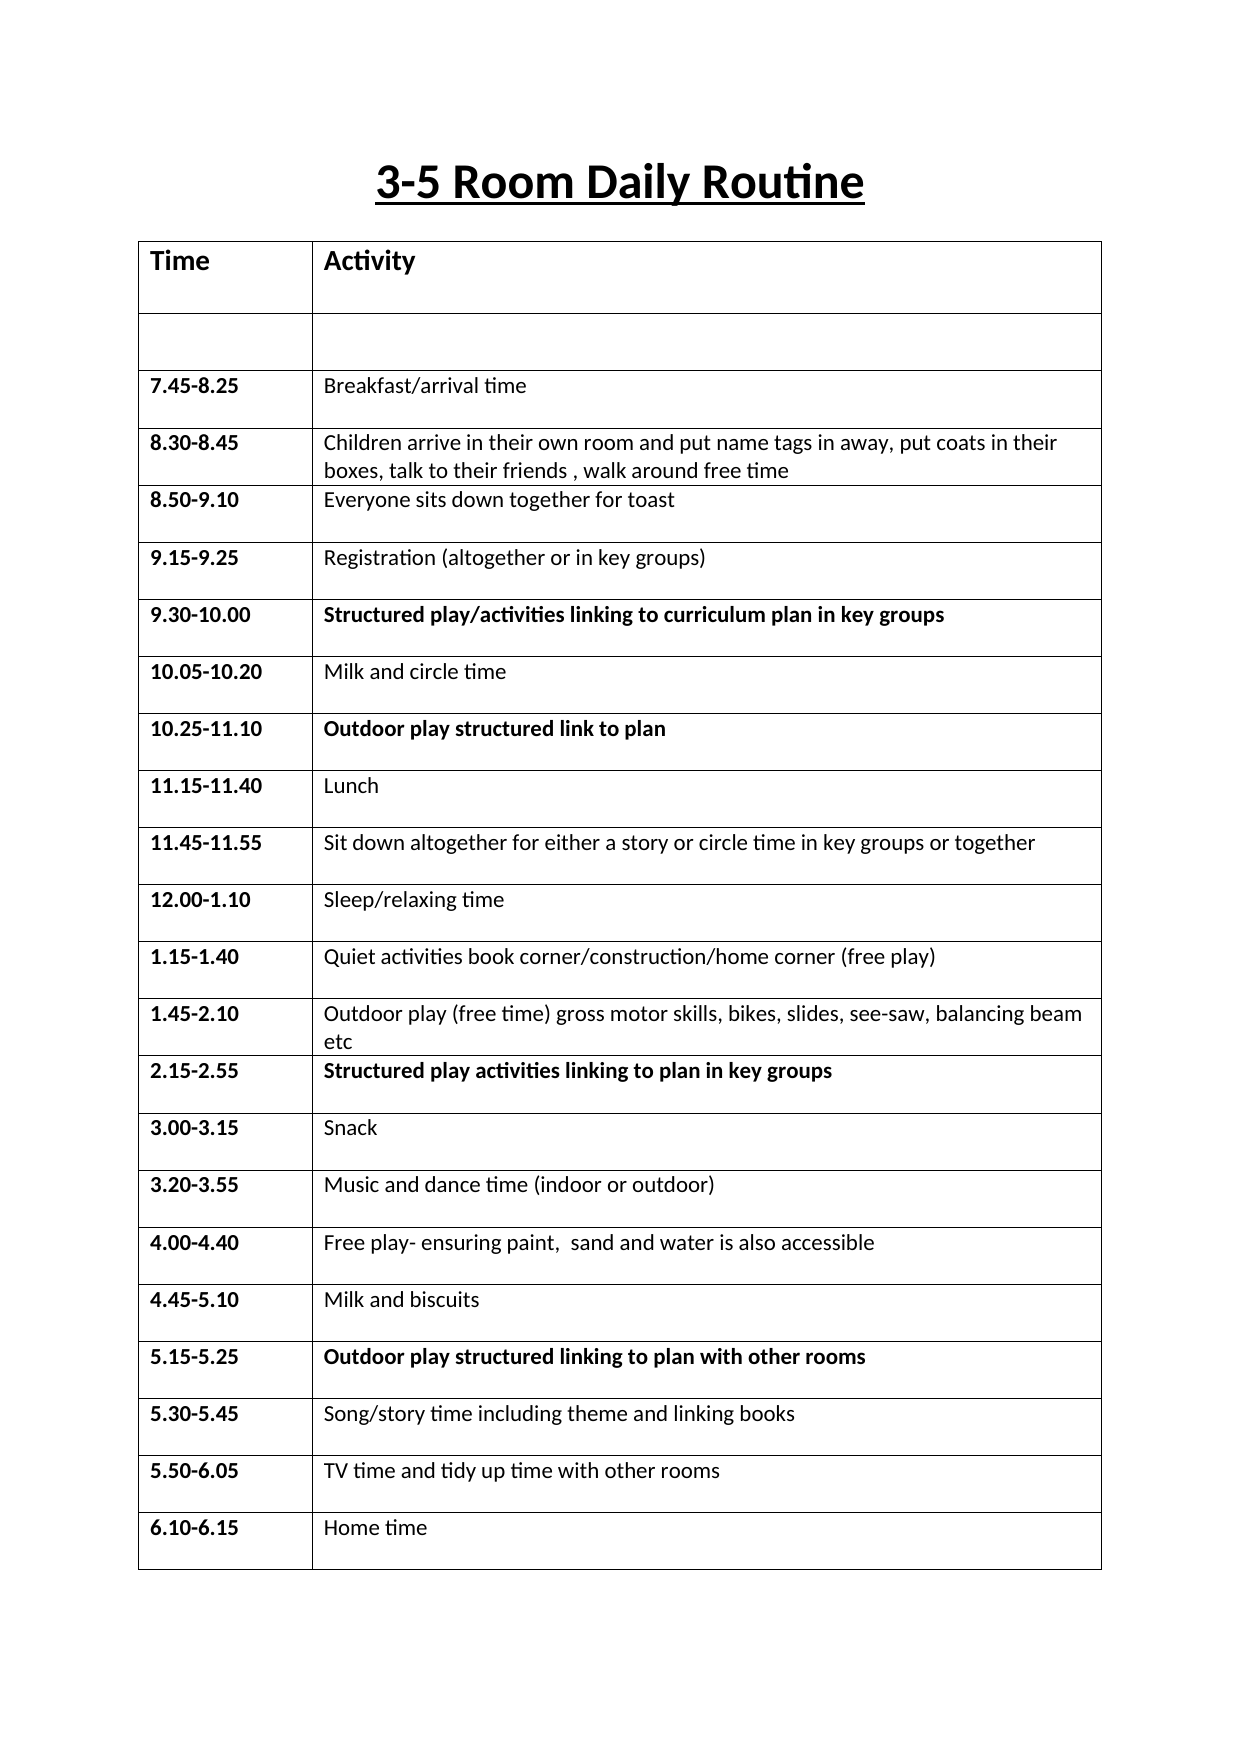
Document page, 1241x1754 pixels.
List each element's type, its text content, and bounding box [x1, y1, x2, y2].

table_header Time [139, 242, 312, 313]
table_cell Free play- ensuring paint, sand and water is also accessible [313, 1228, 1101, 1284]
table_cell 8.30-8.45 [139, 429, 312, 484]
table_cell 1.45-2.10 [139, 999, 312, 1055]
table_cell 5.30-5.45 [139, 1399, 312, 1455]
table_cell [139, 314, 312, 370]
table_cell Lunch [313, 771, 1101, 827]
table_cell Structured play activities linking to plan in key groups [313, 1056, 1101, 1112]
table_cell 6.10-6.15 [139, 1513, 312, 1569]
table_cell Everyone sits down together for toast [313, 486, 1101, 542]
table_cell Milk and biscuits [313, 1285, 1101, 1341]
table_cell 9.15-9.25 [139, 543, 312, 599]
table_cell Structured play/activities linking to curriculum plan in key groups [313, 600, 1101, 656]
table_cell Sit down altogether for either a story or circle time in key groups or together [313, 828, 1101, 884]
table_cell 12.00-1.10 [139, 885, 312, 941]
table_cell Outdoor play (free time) gross motor skills, bikes, slides, see-saw, balancing beam etc [313, 999, 1101, 1055]
table_cell Breakfast/arrival time [313, 371, 1101, 427]
table_cell [313, 314, 1101, 370]
table_cell Music and dance time (indoor or outdoor) [313, 1171, 1101, 1227]
table_cell 4.45-5.10 [139, 1285, 312, 1341]
table_cell 5.50-6.05 [139, 1456, 312, 1512]
table_cell 11.15-11.40 [139, 771, 312, 827]
table_cell Children arrive in their own room and put name tags in away, put coats in their boxes, talk to their friends , walk around free time [313, 429, 1101, 484]
table_cell Outdoor play structured linking to plan with other rooms [313, 1342, 1101, 1398]
table_cell 9.30-10.00 [139, 600, 312, 656]
table_cell 10.05-10.20 [139, 657, 312, 713]
table_cell Sleep/relaxing time [313, 885, 1101, 941]
table_cell Quiet activities book corner/construction/home corner (free play) [313, 942, 1101, 998]
table_cell Song/story time including theme and linking books [313, 1399, 1101, 1455]
table_cell Home time [313, 1513, 1101, 1569]
table_cell 8.50-9.10 [139, 486, 312, 542]
table_cell 5.15-5.25 [139, 1342, 312, 1398]
table_cell 3.20-3.55 [139, 1171, 312, 1227]
table_cell 3.00-3.15 [139, 1114, 312, 1169]
table_cell 7.45-8.25 [139, 371, 312, 427]
table_cell 4.00-4.40 [139, 1228, 312, 1284]
table_cell Outdoor play structured link to plan [313, 714, 1101, 770]
table_cell Snack [313, 1114, 1101, 1169]
table_cell 11.45-11.55 [139, 828, 312, 884]
table_header Activity [313, 242, 1101, 313]
text 3-5 Room Daily Routine [150, 150, 1090, 211]
table_cell 1.15-1.40 [139, 942, 312, 998]
table_cell Registration (altogether or in key groups) [313, 543, 1101, 599]
table_cell 2.15-2.55 [139, 1056, 312, 1112]
table_cell TV time and tidy up time with other rooms [313, 1456, 1101, 1512]
table_cell Milk and circle time [313, 657, 1101, 713]
table_cell 10.25-11.10 [139, 714, 312, 770]
